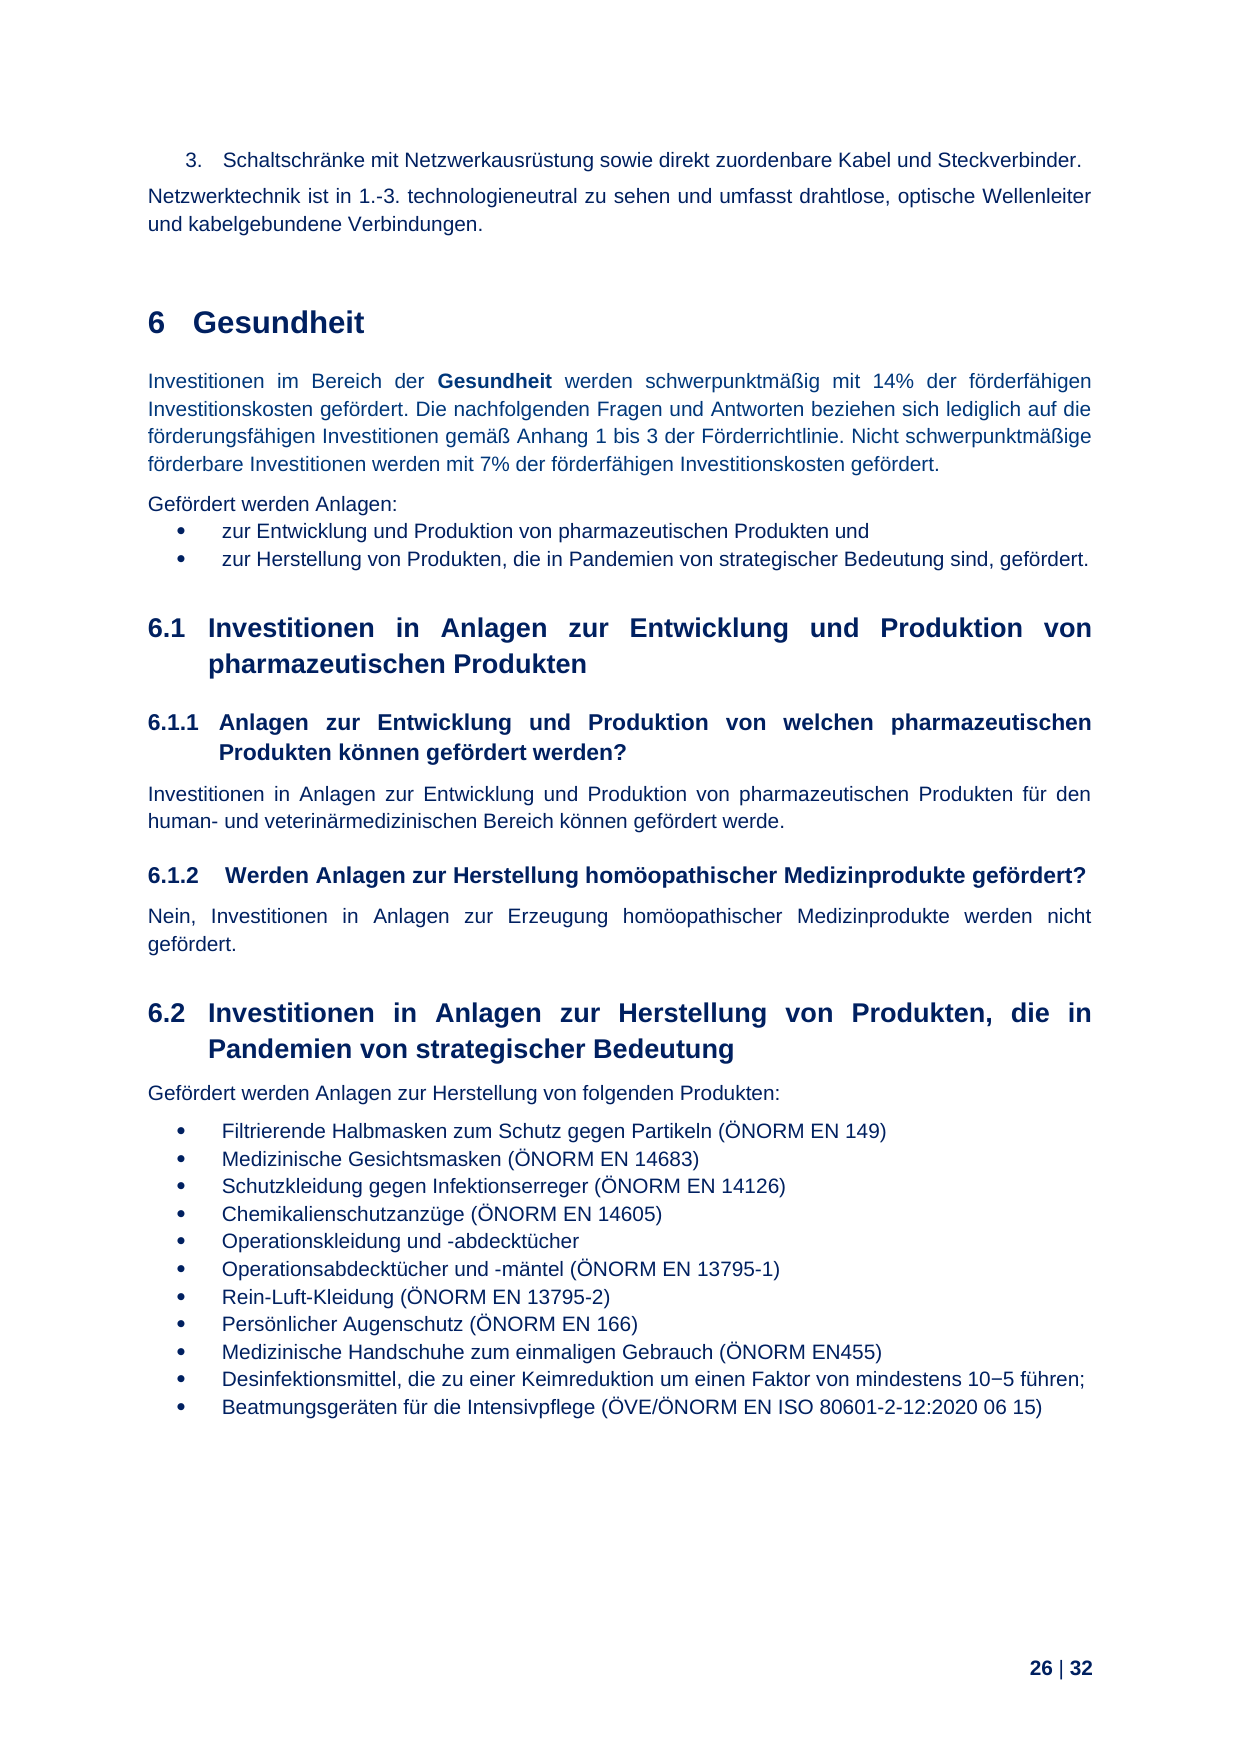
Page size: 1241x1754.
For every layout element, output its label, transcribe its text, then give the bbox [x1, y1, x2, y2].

list Investitionen in Anlagen zur Entwicklung und Produktion von pharmazeutischen Produkten für den human- und veterinärmedizinischen Bereich können gefördert werde. [148, 782, 1093, 833]
text Gefördert werden Anlagen zur Herstellung von folgenden Produkten: [148, 1081, 1093, 1105]
subtitle Investitionen in Anlagen zur Herstellung von Produkten, die in Pandemien von strategischer Bedeutung [148, 997, 1093, 1064]
list Chemikalienschutzanzüge (ÖNORM EN 14605) [177, 1202, 1093, 1226]
text Netzwerktechnik ist in 1.-3. technologieneutral zu sehen und umfasst drahtlose, optische Wellenleiter und kabelgebundene Verbindungen. [148, 184, 1093, 236]
text Gefördert werden Anlagen: [148, 492, 1093, 516]
list Schutzkleidung gegen Infektionserreger (ÖNORM EN 14126) [177, 1174, 1093, 1198]
list Persönlicher Augenschutz (ÖNORM EN 166) [177, 1312, 1093, 1336]
text Investitionen im Bereich der Gesundheit werden schwerpunktmäßig mit 14% der förderfähigen Investitionskosten gefördert. Die nachfolgenden Fragen und Antworten beziehen sich lediglich auf die förderungsfähigen Investitionen gemäß Anhang 1 bis 3 der Förderrichtlinie. Nicht schwerpunktmäßige förderbare Investitionen werden mit 7% der förderfähigen Investitionskosten gefördert. [148, 369, 1093, 476]
subtitle Gesundheit [148, 304, 1093, 340]
subtitle Werden Anlagen zur Herstellung homöopathischer Medizinprodukte gefördert? [148, 862, 1093, 888]
list Operationskleidung und -abdecktücher [177, 1229, 1093, 1253]
list zur Entwicklung und Produktion von pharmazeutischen Produkten und [177, 519, 1093, 543]
subtitle Investitionen in Anlagen zur Entwicklung und Produktion von pharmazeutischen Produkten [148, 612, 1093, 679]
list Filtrierende Halbmasken zum Schutz gegen Partikeln (ÖNORM EN 149) [177, 1119, 1093, 1143]
list Operationsabdecktücher und -mäntel (ÖNORM EN 13795-1) [177, 1257, 1093, 1281]
list Desinfektionsmittel, die zu einer Keimreduktion um einen Faktor von mindestens 10−5 führen; [177, 1367, 1093, 1391]
subtitle Anlagen zur Entwicklung und Produktion von welchen pharmazeutischen Produkten können gefördert werden? [148, 709, 1093, 765]
list Nein, Investitionen in Anlagen zur Erzeugung homöopathischer Medizinprodukte werden nicht gefördert. [148, 904, 1093, 956]
list Rein-Luft-Kleidung (ÖNORM EN 13795-2) [177, 1284, 1093, 1308]
list Medizinische Handschuhe zum einmaligen Gebrauch (ÖNORM EN455) [177, 1340, 1093, 1364]
list Beatmungsgeräten für die Intensivpflege (ÖVE/ÖNORM EN ISO 80601-2-12:2020 06 15) [177, 1395, 1093, 1419]
list Schaltschränke mit Netzwerkausrüstung sowie direkt zuordenbare Kabel und Steckverbinder. [185, 148, 1093, 172]
list zur Herstellung von Produkten, die in Pandemien von strategischer Bedeutung sind, gefördert. [177, 547, 1093, 571]
list Medizinische Gesichtsmasken (ÖNORM EN 14683) [177, 1146, 1093, 1171]
